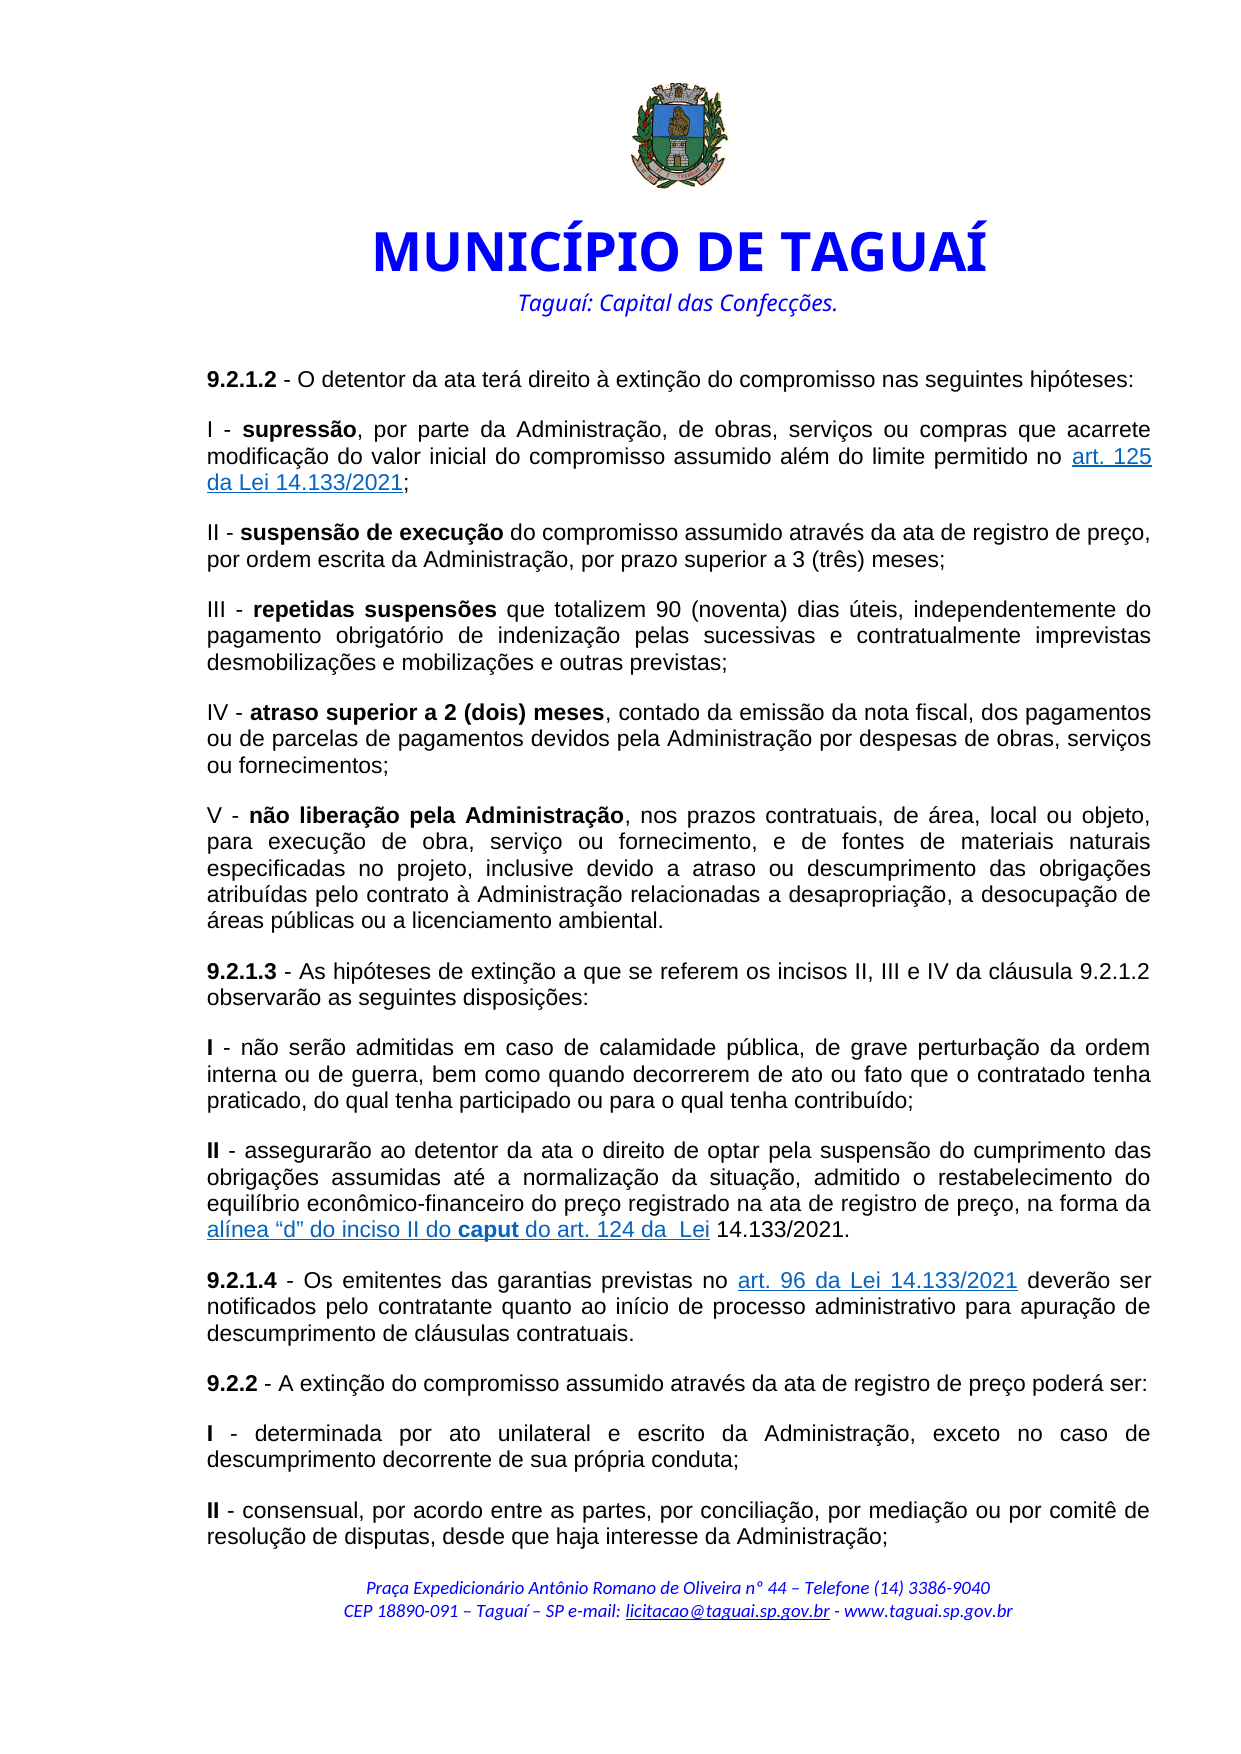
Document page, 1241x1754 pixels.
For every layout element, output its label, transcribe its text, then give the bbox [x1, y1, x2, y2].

text I - determinada por ato unilateral e escrito da Administração, exceto no caso de descumprimento decorrente de sua própria conduta; [207, 1420, 1152, 1473]
text I - não serão admitidas em caso de calamidade pública, de grave perturbação da ordem interna ou de guerra, bem como quando decorrerem de ato ou fato que o contratado tenha praticado, do qual tenha participado ou para o qual tenha contribuído; [207, 1034, 1152, 1113]
text II - assegurarão ao detentor da ata o direito de optar pela suspensão do cumprimento das obrigações assumidas até a normalização da situação, admitido o restabelecimento do equilíbrio econômico-financeiro do preço registrado na ata de registro de preço, na forma da alínea “d” do inciso II do caput do art. 124 da Lei 14.133/2021. [207, 1137, 1152, 1243]
text II - suspensão de execução do compromisso assumido através da ata de registro de preço, por ordem escrita da Administração, por prazo superior a 3 (três) meses; [207, 519, 1152, 572]
text 9.2.1.3 - As hipóteses de extinção a que se referem os incisos II, III e IV da cláusula 9.2.1.2 observarão as seguintes disposições: [207, 958, 1152, 1010]
text V - não liberação pela Administração, nos prazos contratuais, de área, local ou objeto, para execução de obra, serviço ou fornecimento, e de fontes de materiais naturais especificadas no projeto, inclusive devido a atraso ou descumprimento das obrigações atribuídas pelo contrato à Administração relacionadas a desapropriação, a desocupação de áreas públicas ou a licenciamento ambiental. [207, 802, 1152, 934]
text 9.2.1.2 - O detentor da ata terá direito à extinção do compromisso nas seguintes hipóteses: [207, 366, 1152, 392]
text 9.2.2 - A extinção do compromisso assumido através da ata de registro de preço poderá ser: [207, 1370, 1152, 1396]
text III - repetidas suspensões que totalizem 90 (noventa) dias úteis, independentemente do pagamento obrigatório de indenização pelas sucessivas e contratualmente imprevistas desmobilizações e mobilizações e outras previstas; [207, 596, 1152, 675]
text 9.2.1.4 - Os emitentes das garantias previstas no art. 96 da Lei 14.133/2021 deverão ser notificados pelo contratante quanto ao início de processo administrativo para apuração de descumprimento de cláusulas contratuais. [207, 1267, 1152, 1346]
text I - supressão, por parte da Administração, de obras, serviços ou compras que acarrete modificação do valor inicial do compromisso assumido além do limite permitido no art. 125 da Lei 14.133/2021; [207, 416, 1152, 495]
text II - consensual, por acordo entre as partes, por conciliação, por mediação ou por comitê de resolução de disputas, desde que haja interesse da Administração; [207, 1497, 1152, 1549]
text IV - atraso superior a 2 (dois) meses, contado da emissão da nota fiscal, dos pagamentos ou de parcelas de pagamentos devidos pela Administração por despesas de obras, serviços ou fornecimentos; [207, 699, 1152, 778]
